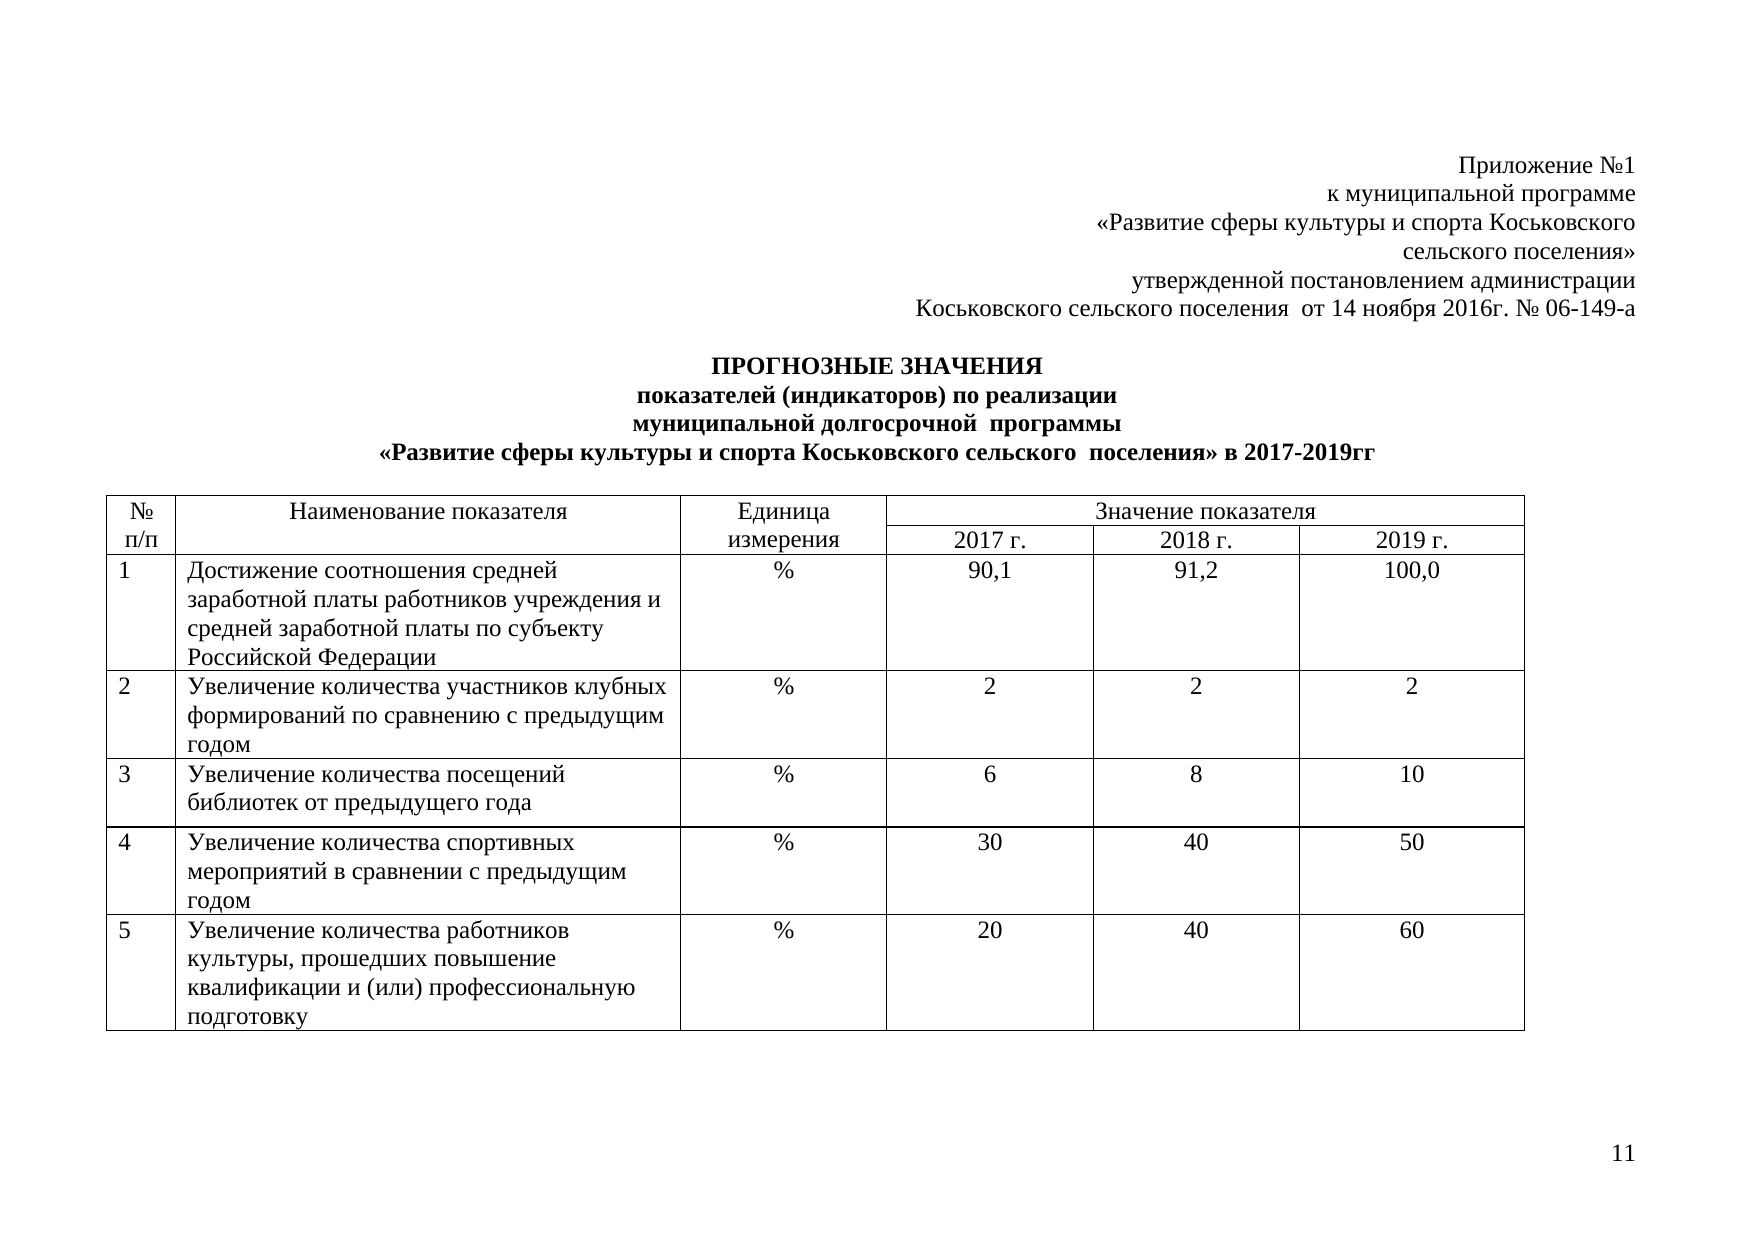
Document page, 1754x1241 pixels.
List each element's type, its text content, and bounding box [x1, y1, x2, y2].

table_cell Увеличение количества участников клубных формирований по сравнению с предыдущим годом [176, 671, 680, 758]
table_cell % [681, 555, 886, 670]
text сельского поселения» [118, 236, 1636, 265]
table_cell . [887, 526, 1093, 554]
text «Развитие сферы культуры и спорта Коськовского сельского поселения» в 2017-2019гг [118, 437, 1636, 466]
text ПРОГНОЗНЫЕ ЗНАЧЕНИЯ [118, 351, 1636, 380]
text «Развитие сферы культуры и спорта Коськовского [118, 207, 1636, 236]
table_cell . [1094, 526, 1299, 554]
table_cell % [681, 915, 886, 1030]
table_cell 2 [887, 671, 1093, 758]
text муниципальной долгосрочной программы [118, 408, 1636, 437]
table_cell 2 [1300, 671, 1524, 758]
table_cell Достижение соотношения средней заработной платы работников учреждения и средней заработной платы по субъекту Российской Федерации [176, 555, 680, 670]
table_cell . [1300, 526, 1524, 554]
table_cell Увеличение количества работников культуры, прошедших повышение квалификации и (или) профессиональную подготовку [176, 915, 680, 1030]
text Приложение №1 [118, 150, 1636, 178]
table_cell Увеличение количества посещений библиотек от предыдущего года [176, 759, 680, 826]
table_cell 6 [887, 759, 1093, 826]
table_cell 91,2 [1094, 555, 1299, 670]
table_cell % [681, 759, 886, 826]
table_cell 30 [887, 828, 1093, 914]
table_cell 90,1 [887, 555, 1093, 670]
text показателей (индикаторов) по реализации [118, 380, 1636, 408]
table_cell 40 [1094, 828, 1299, 914]
table_cell 5 [107, 915, 175, 1030]
table_cell 1 [107, 555, 175, 670]
table_cell % [681, 828, 886, 914]
table_cell 2 [107, 671, 175, 758]
table_cell 60 [1300, 915, 1524, 1030]
text утвержденной постановлением администрации [118, 265, 1636, 293]
table_cell 50 [1300, 828, 1524, 914]
table_header Наименование показателя [176, 496, 680, 554]
table_cell 3 [107, 759, 175, 826]
table_cell 8 [1094, 759, 1299, 826]
table_cell 20 [887, 915, 1093, 1030]
table_cell % [681, 671, 886, 758]
text Коськовского сельского поселения от 14 ноября 2016г. № 06-149-а [118, 293, 1636, 322]
table_cell 40 [1094, 915, 1299, 1030]
table_cell Увеличение количества спортивных мероприятий в сравнении с предыдущим годом [176, 828, 680, 914]
table_cell 2 [1094, 671, 1299, 758]
table_header Значение показателя [887, 496, 1524, 524]
text к муниципальной программе [118, 178, 1636, 207]
table_header № п/п [107, 496, 175, 554]
table_cell 100,0 [1300, 555, 1524, 670]
table_cell 10 [1300, 759, 1524, 826]
table_cell 4 [107, 828, 175, 914]
table_header Единица измерения [681, 496, 886, 554]
